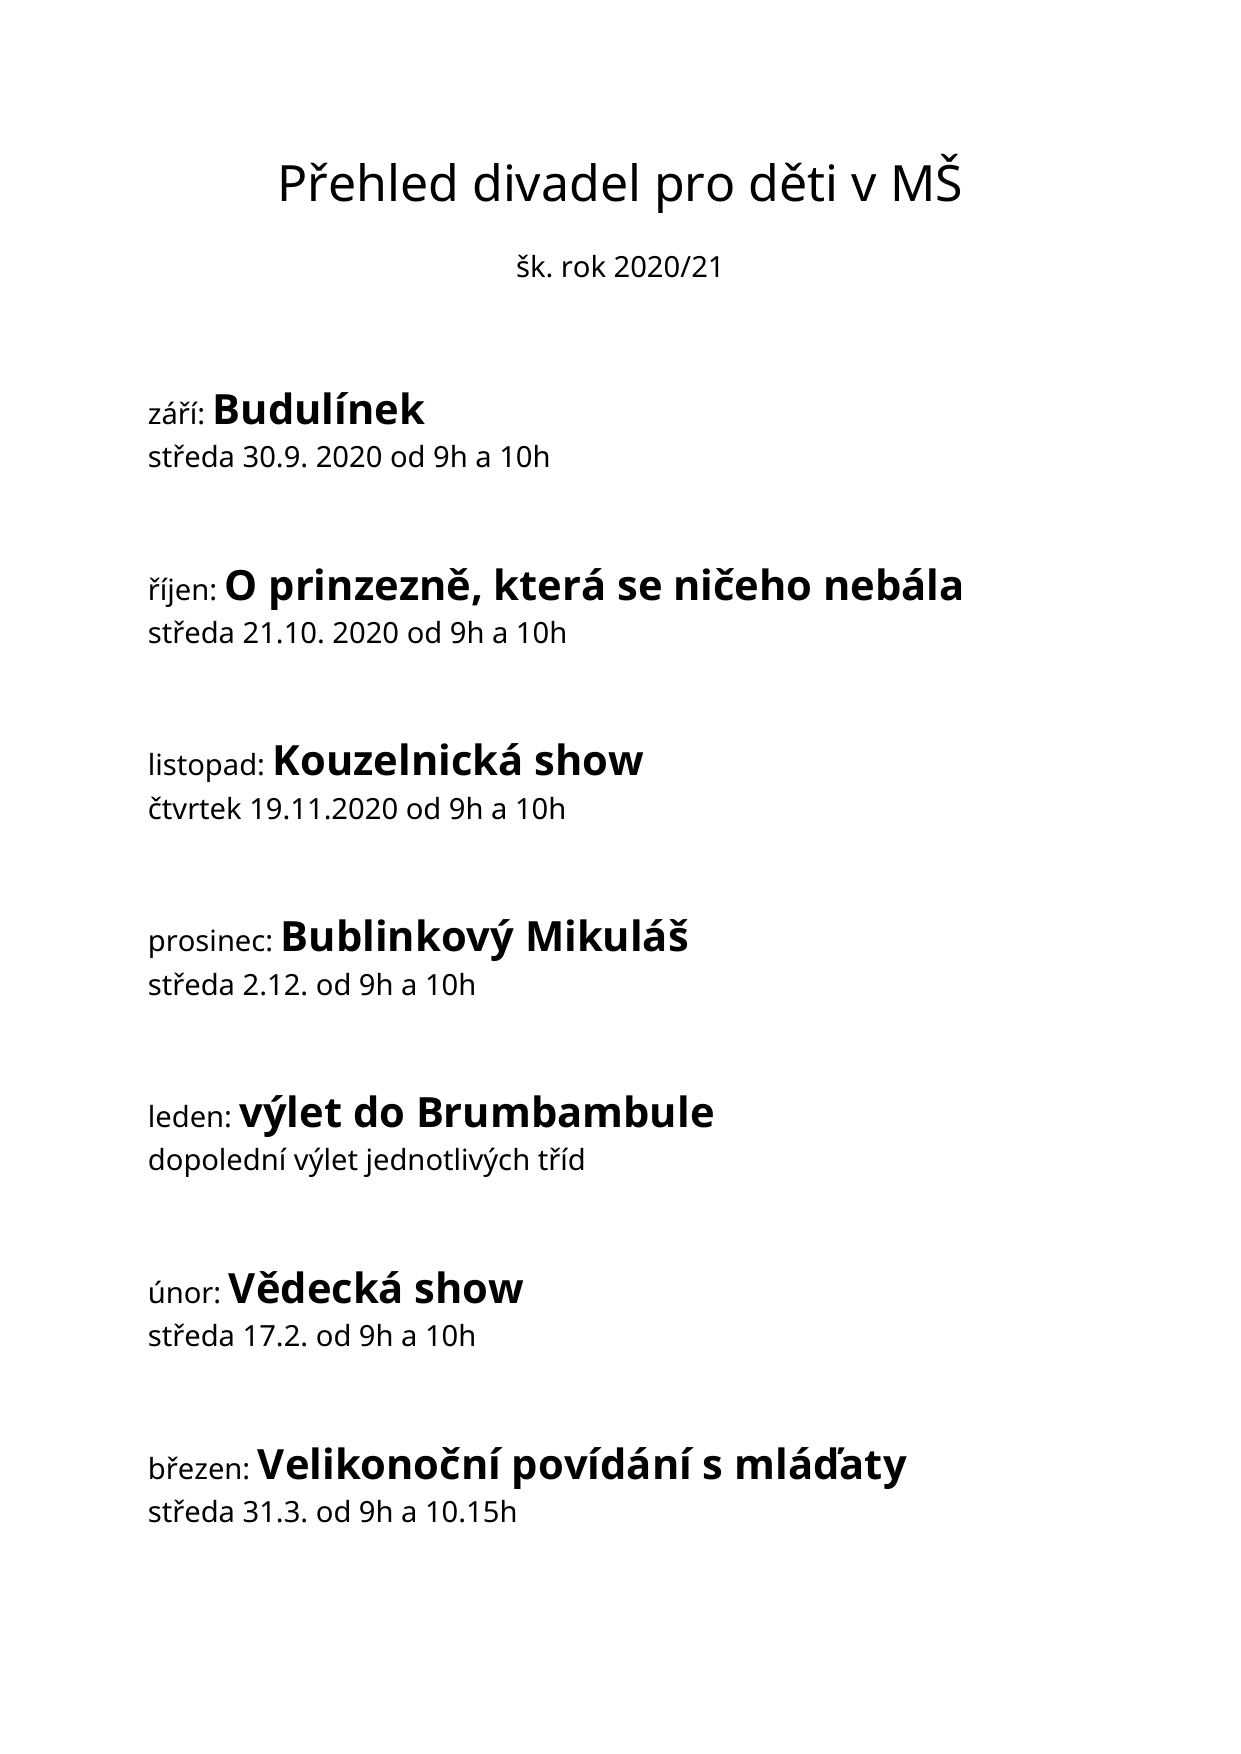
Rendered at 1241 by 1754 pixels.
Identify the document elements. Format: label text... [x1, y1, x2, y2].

text středa 2.12. od 9h a 10h [148, 964, 1093, 1003]
text prosinec: Bublinkový Mikuláš [148, 907, 1093, 964]
text březen: Velikonoční povídání s mláďaty [148, 1434, 1093, 1491]
text září: Budulínek [148, 379, 1093, 436]
text středa 30.9. 2020 od 9h a 10h [148, 436, 1093, 476]
text únor: Vědecká show [148, 1259, 1093, 1315]
text středa 17.2. od 9h a 10h [148, 1315, 1093, 1355]
text říjen: O prinzezně, která se ničeho nebála [148, 555, 1093, 612]
text leden: výlet do Brumbambule [148, 1083, 1093, 1139]
text středa 31.3. od 9h a 10.15h [148, 1491, 1093, 1531]
text středa 21.10. 2020 od 9h a 10h [148, 612, 1093, 652]
text čtvrtek 19.11.2020 od 9h a 10h [148, 788, 1093, 828]
text Přehled divadel pro děti v MŠ [148, 148, 1093, 216]
text šk. rok 2020/21 [148, 246, 1093, 286]
text dopolední výlet jednotlivých tříd [148, 1139, 1093, 1179]
text listopad: Kouzelnická show [148, 731, 1093, 788]
